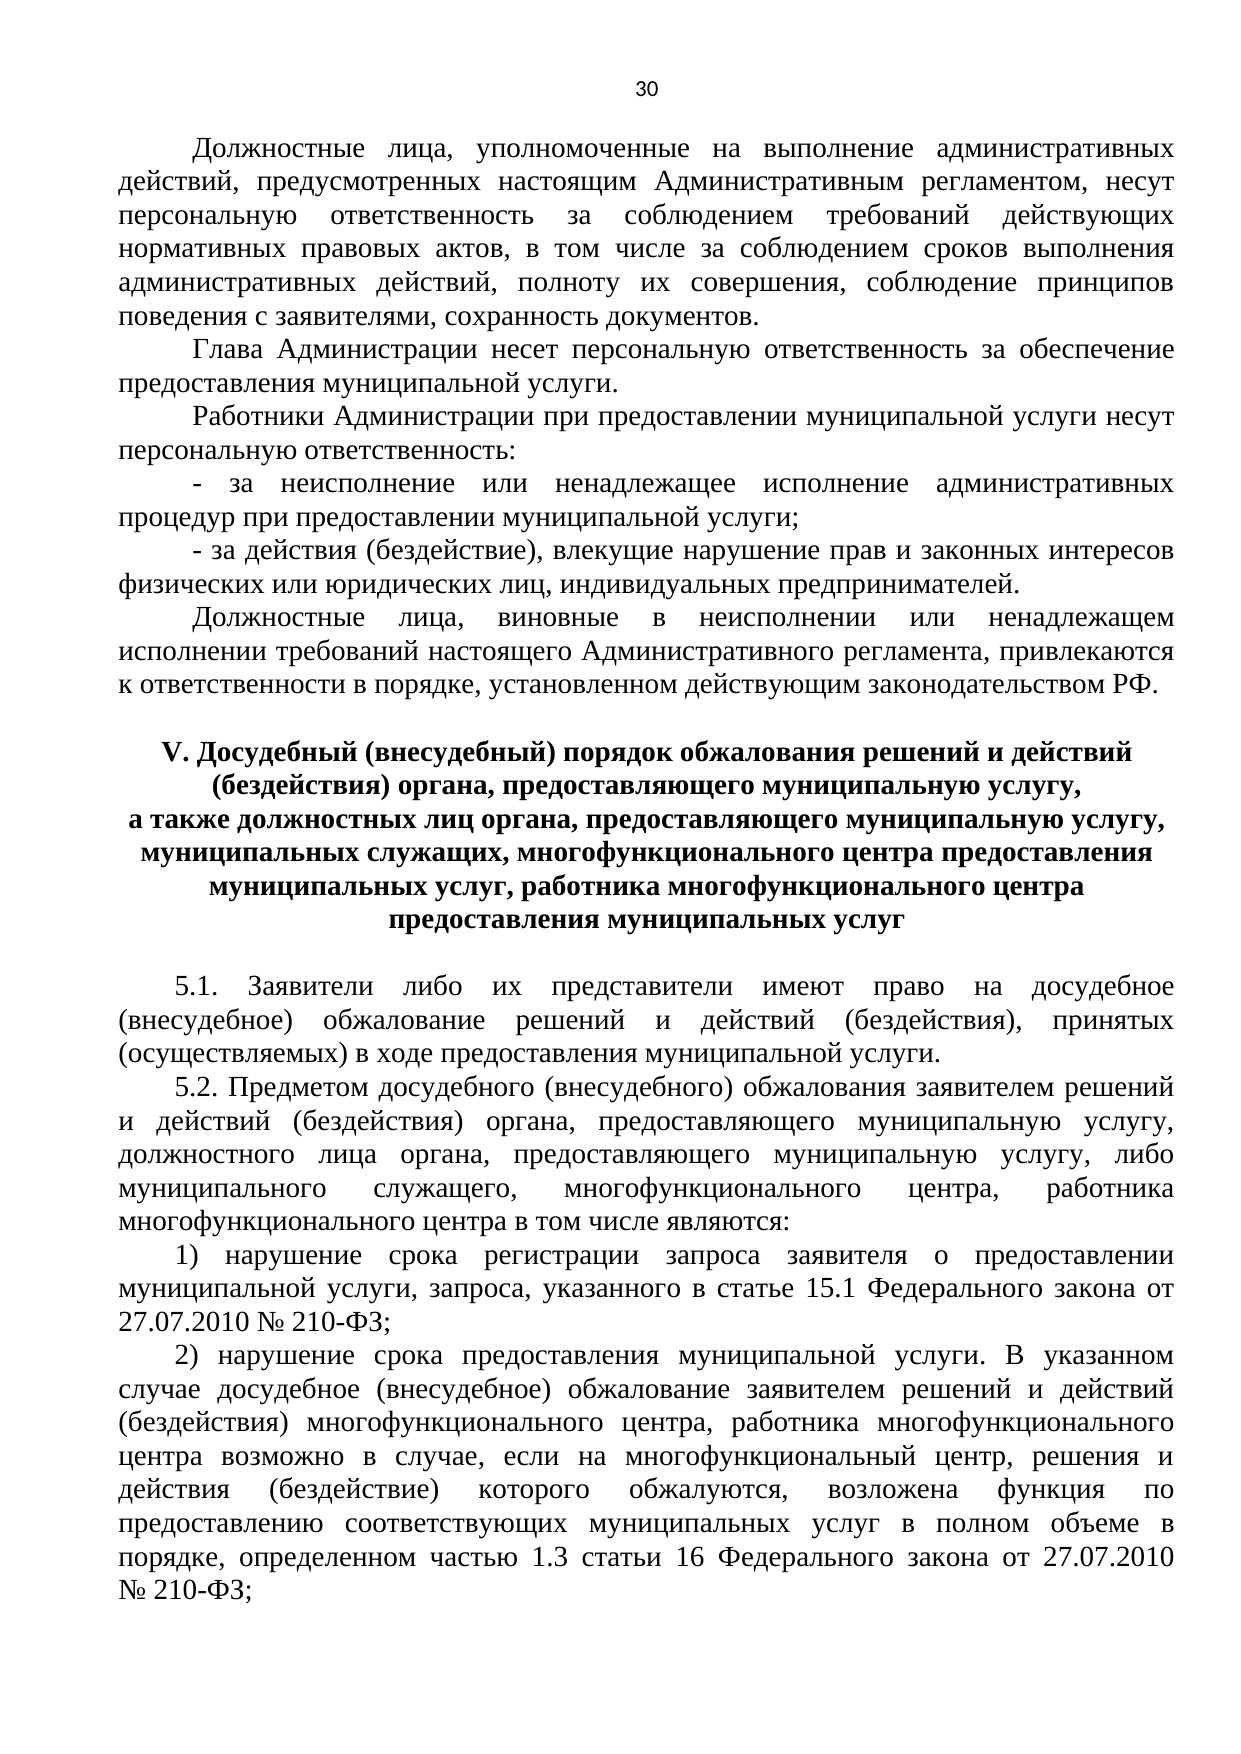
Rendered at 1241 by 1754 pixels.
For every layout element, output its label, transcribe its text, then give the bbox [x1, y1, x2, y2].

text Должностные лица, виновные в неисполнении или ненадлежащем исполнении требований настоящего Административного регламента, привлекаются к ответственности в порядке, установленном действующим законодательством РФ. [118, 599, 1175, 700]
text 1) нарушение срока регистрации запроса заявителя о предоставлении муниципальной услуги, запроса, указанного в статье 15.1 Федерального закона от 27.07.2010 № 210-ФЗ; [118, 1237, 1175, 1337]
text - за действия (бездействие), влекущие нарушение прав и законных интересов физических или юридических лиц, индивидуальных предпринимателей. [118, 532, 1175, 599]
text - за неисполнение или ненадлежащее исполнение административных процедур при предоставлении муниципальной услуги; [118, 465, 1175, 532]
text Должностные лица, уполномоченные на выполнение административных действий, предусмотренных настоящим Административным регламентом, несут персональную ответственность за соблюдением требований действующих нормативных правовых актов, в том числе за соблюдением сроков выполнения административных действий, полноту их совершения, соблюдение принципов поведения с заявителями, сохранность документов. [118, 130, 1175, 331]
text 2) нарушение срока предоставления муниципальной услуги. В указанном случае досудебное (внесудебное) обжалование заявителем решений и действий (бездействия) многофункционального центра, работника многофункционального центра возможно в случае, если на многофункциональный центр, решения и действия (бездействие) которого обжалуются, возложена функция по предоставлению соответствующих муниципальных услуг в полном объеме в порядке, определенном частью 1.3 статьи 16 Федерального закона от 27.07.2010 № 210-ФЗ; [118, 1337, 1175, 1606]
text Глава Администрации несет персональную ответственность за обеспечение предоставления муниципальной услуги. [118, 331, 1175, 398]
text V. Досудебный (внесудебный) порядок обжалования решений и действий (бездействия) органа, предоставляющего муниципальную услугу, [118, 734, 1175, 801]
text а также должностных лиц органа, предоставляющего муниципальную услугу, муниципальных служащих, многофункционального центра предоставления муниципальных услуг, работника многофункционального центра предоставления муниципальных услуг [118, 801, 1175, 935]
text 5.2. Предметом досудебного (внесудебного) обжалования заявителем решений и действий (бездействия) органа, предоставляющего муниципальную услугу, должностного лица органа, предоставляющего муниципальную услугу, либо муниципального служащего, многофункционального центра, работника многофункционального центра в том числе являются: [118, 1069, 1175, 1237]
text Работники Администрации при предоставлении муниципальной услуги несут персональную ответственность: [118, 398, 1175, 465]
text 5.1. Заявители либо их представители имеют право на досудебное (внесудебное) обжалование решений и действий (бездействия), принятых (осуществляемых) в ходе предоставления муниципальной услуги. [118, 968, 1175, 1069]
